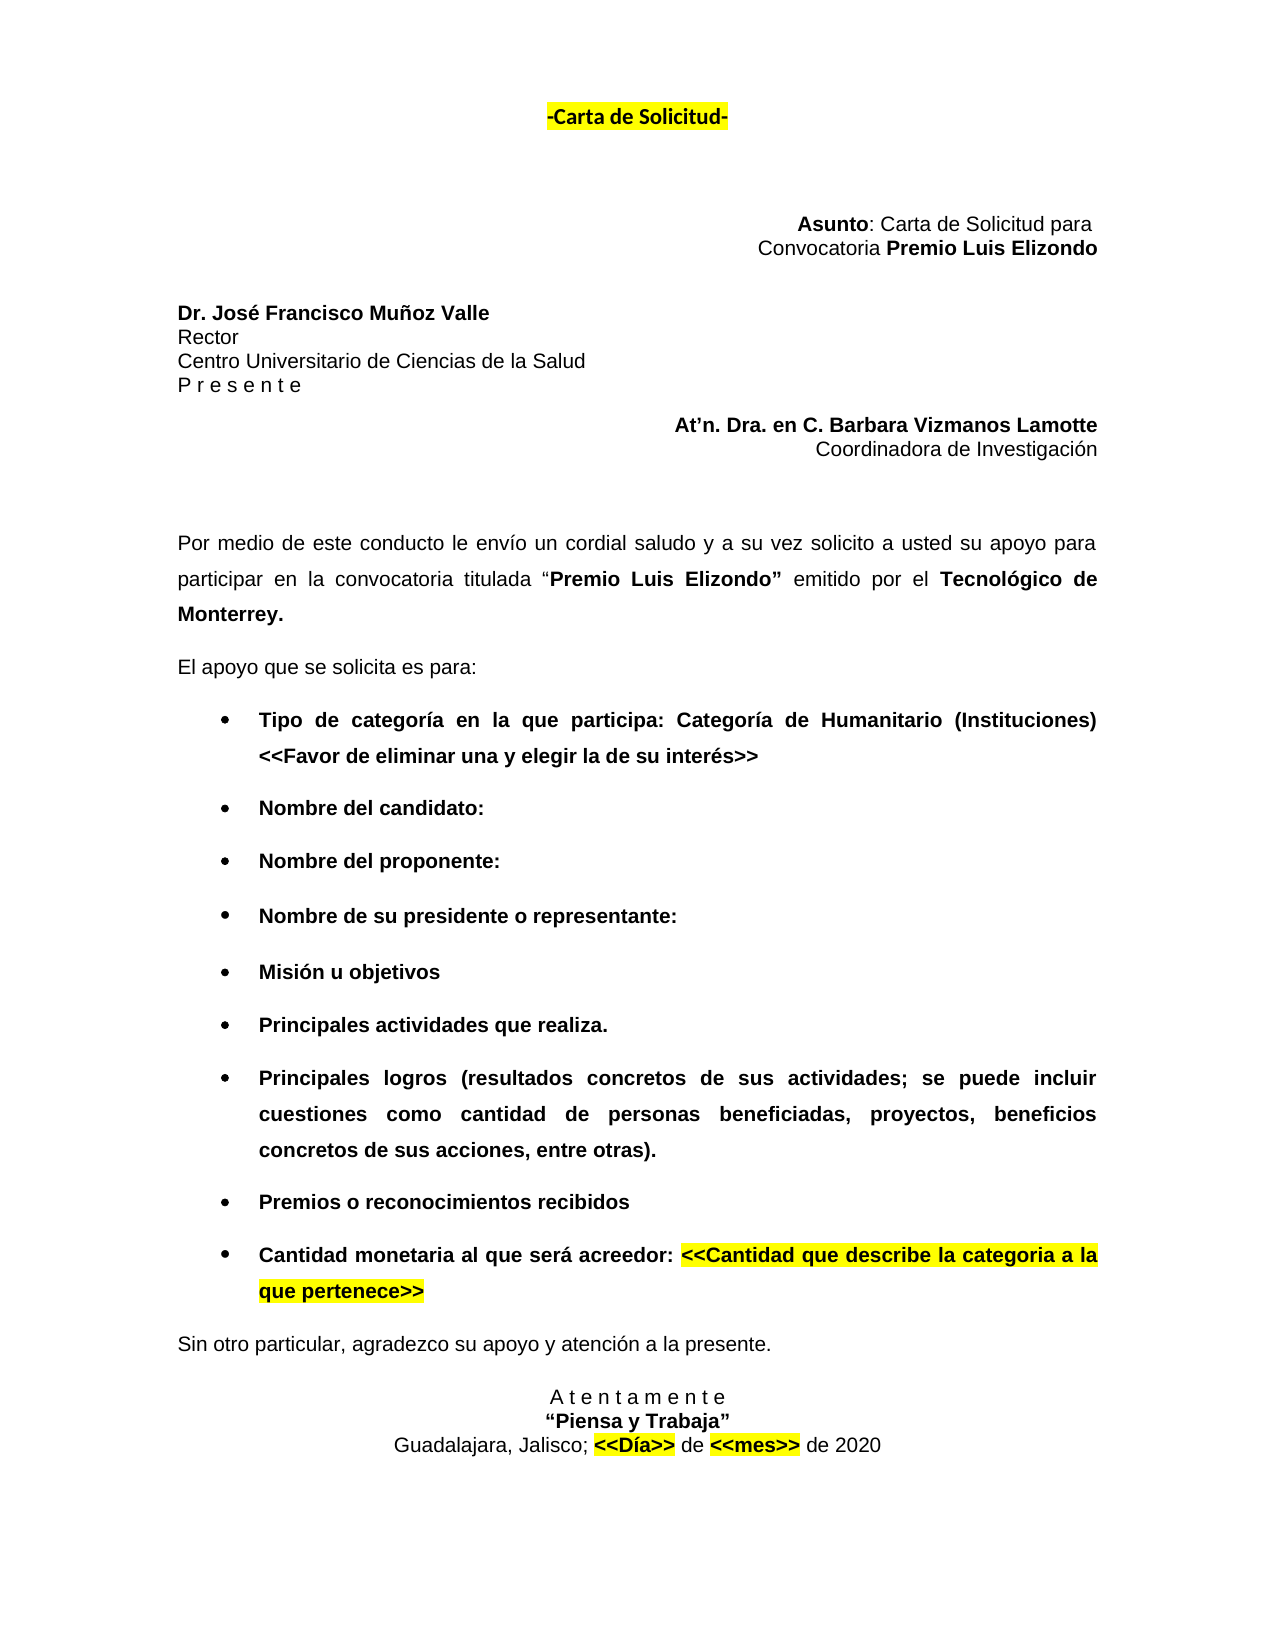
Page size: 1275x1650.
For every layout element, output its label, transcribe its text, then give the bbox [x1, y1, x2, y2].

list Nombre del proponente: [221, 849, 1098, 873]
text At’n. Dra. en C. Barbara Vizmanos Lamotte Coordinadora de Investigación [177, 413, 1098, 461]
text A t e n t a m e n t e “Piensa y Trabaja” Guadalajara, Jalisco; <<Día>> de <<mes>> de 2020 [177, 1384, 1098, 1456]
text Por medio de este conducto le envío un cordial saludo y a su vez solicito a usted su apoyo para participar en la convocatoria titulada “Premio Luis Elizondo” emitido por el Tecnológico de Monterrey. [177, 530, 1098, 626]
text Dr. José Francisco Muñoz Valle Rector Centro Universitario de Ciencias de la Salud [177, 301, 1098, 373]
text El apoyo que se solicita es para: [177, 655, 1098, 679]
list Nombre del candidato: [221, 796, 1098, 820]
text Sin otro particular, agradezco su apoyo y atención a la presente. [177, 1332, 1098, 1356]
list Misión u objetivos [221, 960, 1098, 984]
list Principales logros (resultados concretos de sus actividades; se puede incluir cuestiones como cantidad de personas beneficiadas, proyectos, beneficios concretos de sus acciones, entre otras). [221, 1066, 1098, 1162]
text P r e s e n t e [177, 373, 1098, 397]
list Cantidad monetaria al que será acreedor: <<Cantidad que describe la categoria a la que pertenece>> [221, 1243, 1098, 1303]
list Nombre de su presidente o representante: [221, 902, 1098, 929]
list Tipo de categoría en la que participa: Categoría de Humanitario (Instituciones) <<Favor de eliminar una y elegir la de su interés>> [221, 707, 1098, 767]
list Principales actividades que realiza. [221, 1013, 1098, 1037]
text Asunto: Carta de Solicitud para Convocatoria Premio Luis Elizondo [177, 212, 1098, 260]
list Premios o reconocimientos recibidos [221, 1190, 1098, 1214]
